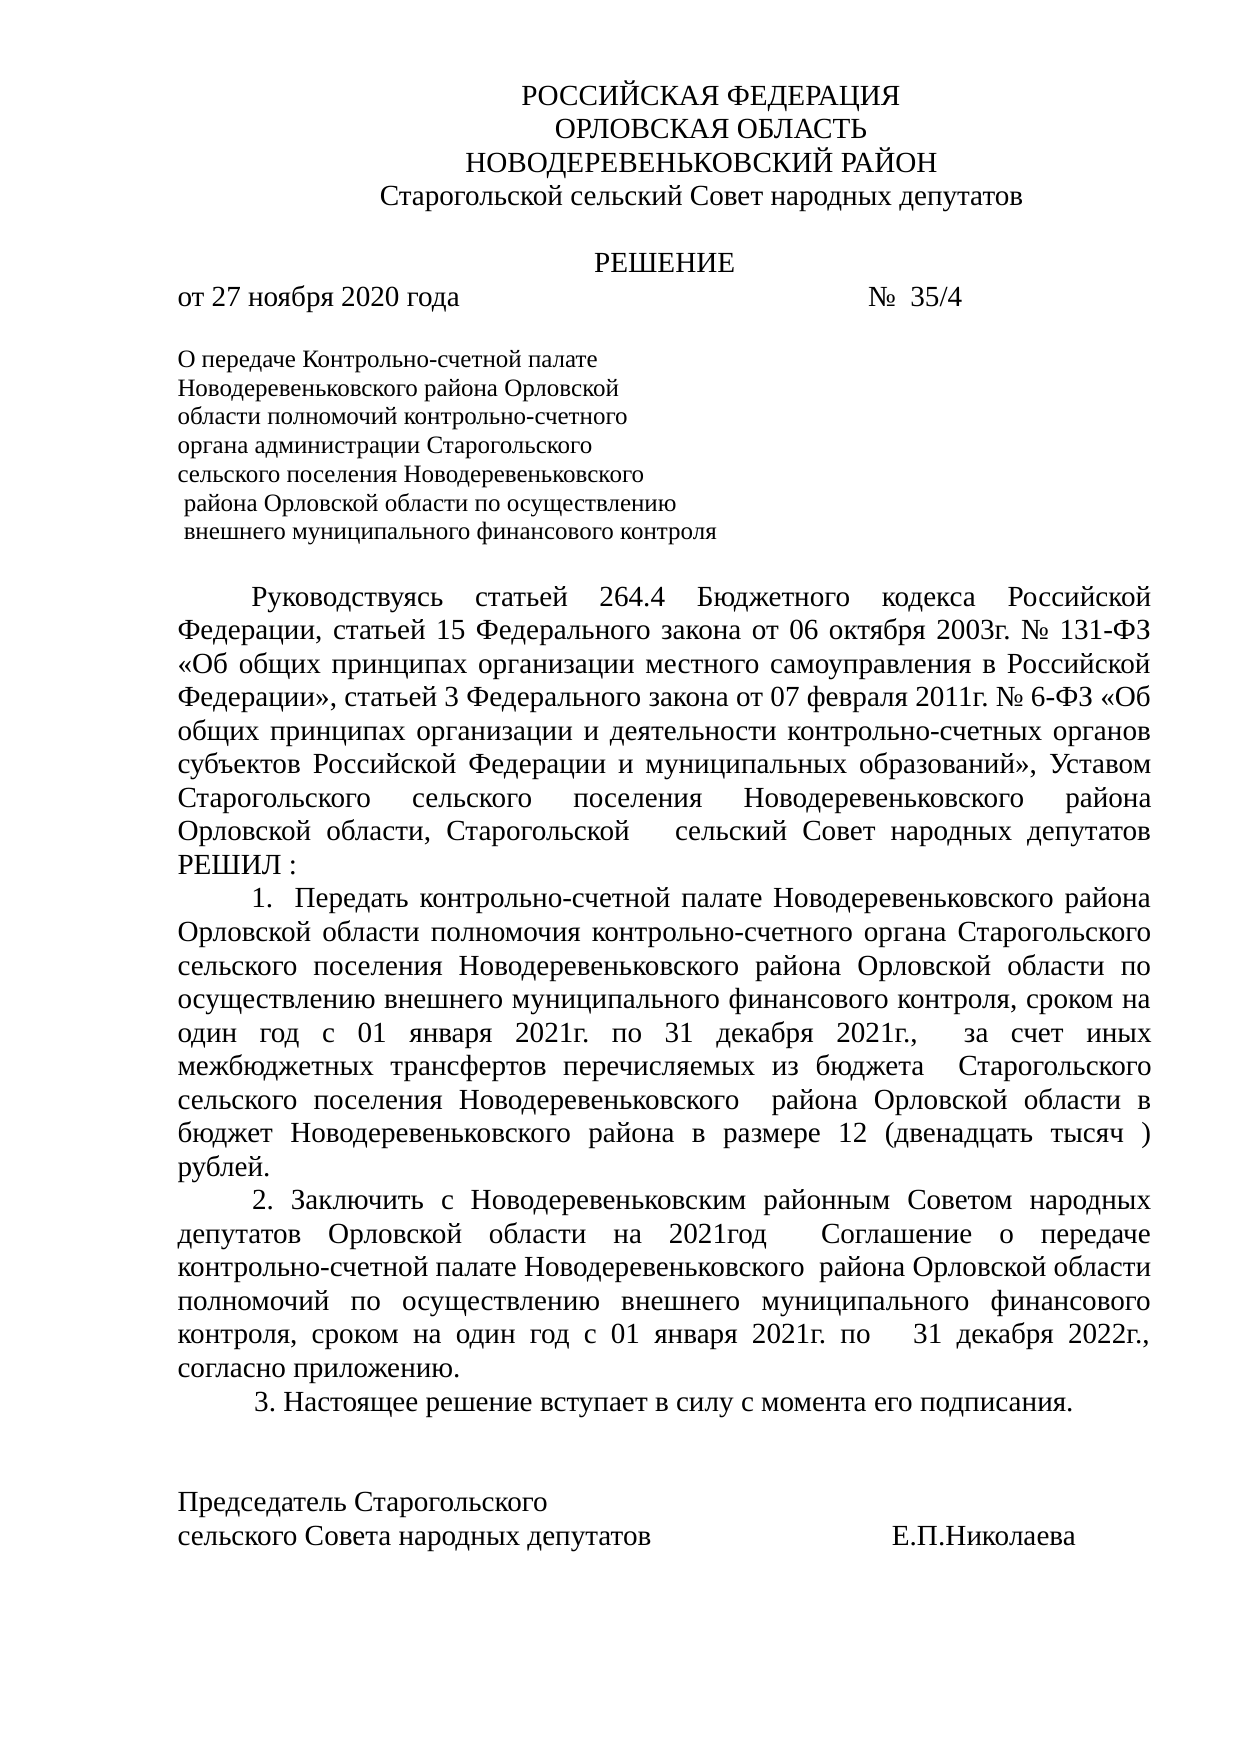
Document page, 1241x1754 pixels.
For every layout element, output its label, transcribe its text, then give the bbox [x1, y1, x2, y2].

text района Орловской области по осуществлению [177, 488, 1152, 516]
text области полномочий контрольно-счетного [177, 401, 1152, 430]
text 3. Настоящее решение вступает в силу с момента его подписания. [177, 1384, 1152, 1417]
text 2. Заключить с Новодеревеньковским районным Советом народных депутатов Орловской области на 2021год Соглашение о передаче контрольно-счетной палате Новодеревеньковского района Орловской области полномочий по осуществлению внешнего муниципального финансового контроля, сроком на один год с 01 января 2021г. по 31 декабря 2022г., согласно приложению. [177, 1182, 1152, 1384]
text от 27 ноября 2020 года № 35/4 [177, 279, 1133, 313]
text Новодеревеньковского района Орловской [177, 373, 1152, 401]
text внешнего муниципального финансового контроля [177, 516, 1152, 545]
text РОССИЙСКАЯ ФЕДЕРАЦИЯ [177, 78, 1152, 111]
text РЕШЕНИЕ [177, 246, 1152, 279]
text Руководствуясь статьей 264.4 Бюджетного кодекса Российской Федерации, статьей 15 Федерального закона от 06 октября 2003г. № 131-ФЗ «Об общих принципах организации местного самоуправления в Российской Федерации», статьей 3 Федерального закона от 07 февраля 2011г. № 6-ФЗ «Об общих принципах организации и деятельности контрольно-счетных органов субъектов Российской Федерации и муниципальных образований», Уставом Старогольского сельского поселения Новодеревеньковского района Орловской области, Старогольской сельский Совет народных депутатов РЕШИЛ : [177, 579, 1152, 881]
text 1. Передать контрольно-счетной палате Новодеревеньковского района Орловской области полномочия контрольно-счетного органа Старогольского сельского поселения Новодеревеньковского района Орловской области по осуществлению внешнего муниципального финансового контроля, сроком на один год с 01 января 2021г. по 31 декабря 2021г., за счет иных межбюджетных трансфертов перечисляемых из бюджета Старогольского сельского поселения Новодеревеньковского района Орловской области в бюджет Новодеревеньковского района в размере 12 (двенадцать тысяч ) рублей. [177, 881, 1152, 1182]
text НОВОДЕРЕВЕНЬКОВСКИЙ РАЙОН [177, 145, 1152, 178]
text органа администрации Старогольского [177, 430, 1152, 459]
text сельского Совета народных депутатов Е.П.Николаева [177, 1518, 1152, 1551]
text Председатель Старогольского [177, 1484, 1152, 1518]
text ОРЛОВСКАЯ ОБЛАСТЬ [177, 111, 1152, 145]
text сельского поселения Новодеревеньковского [177, 459, 1152, 488]
text О передаче Контрольно-счетной палате [177, 344, 1152, 373]
text Старогольской сельский Совет народных депутатов [177, 178, 1152, 212]
